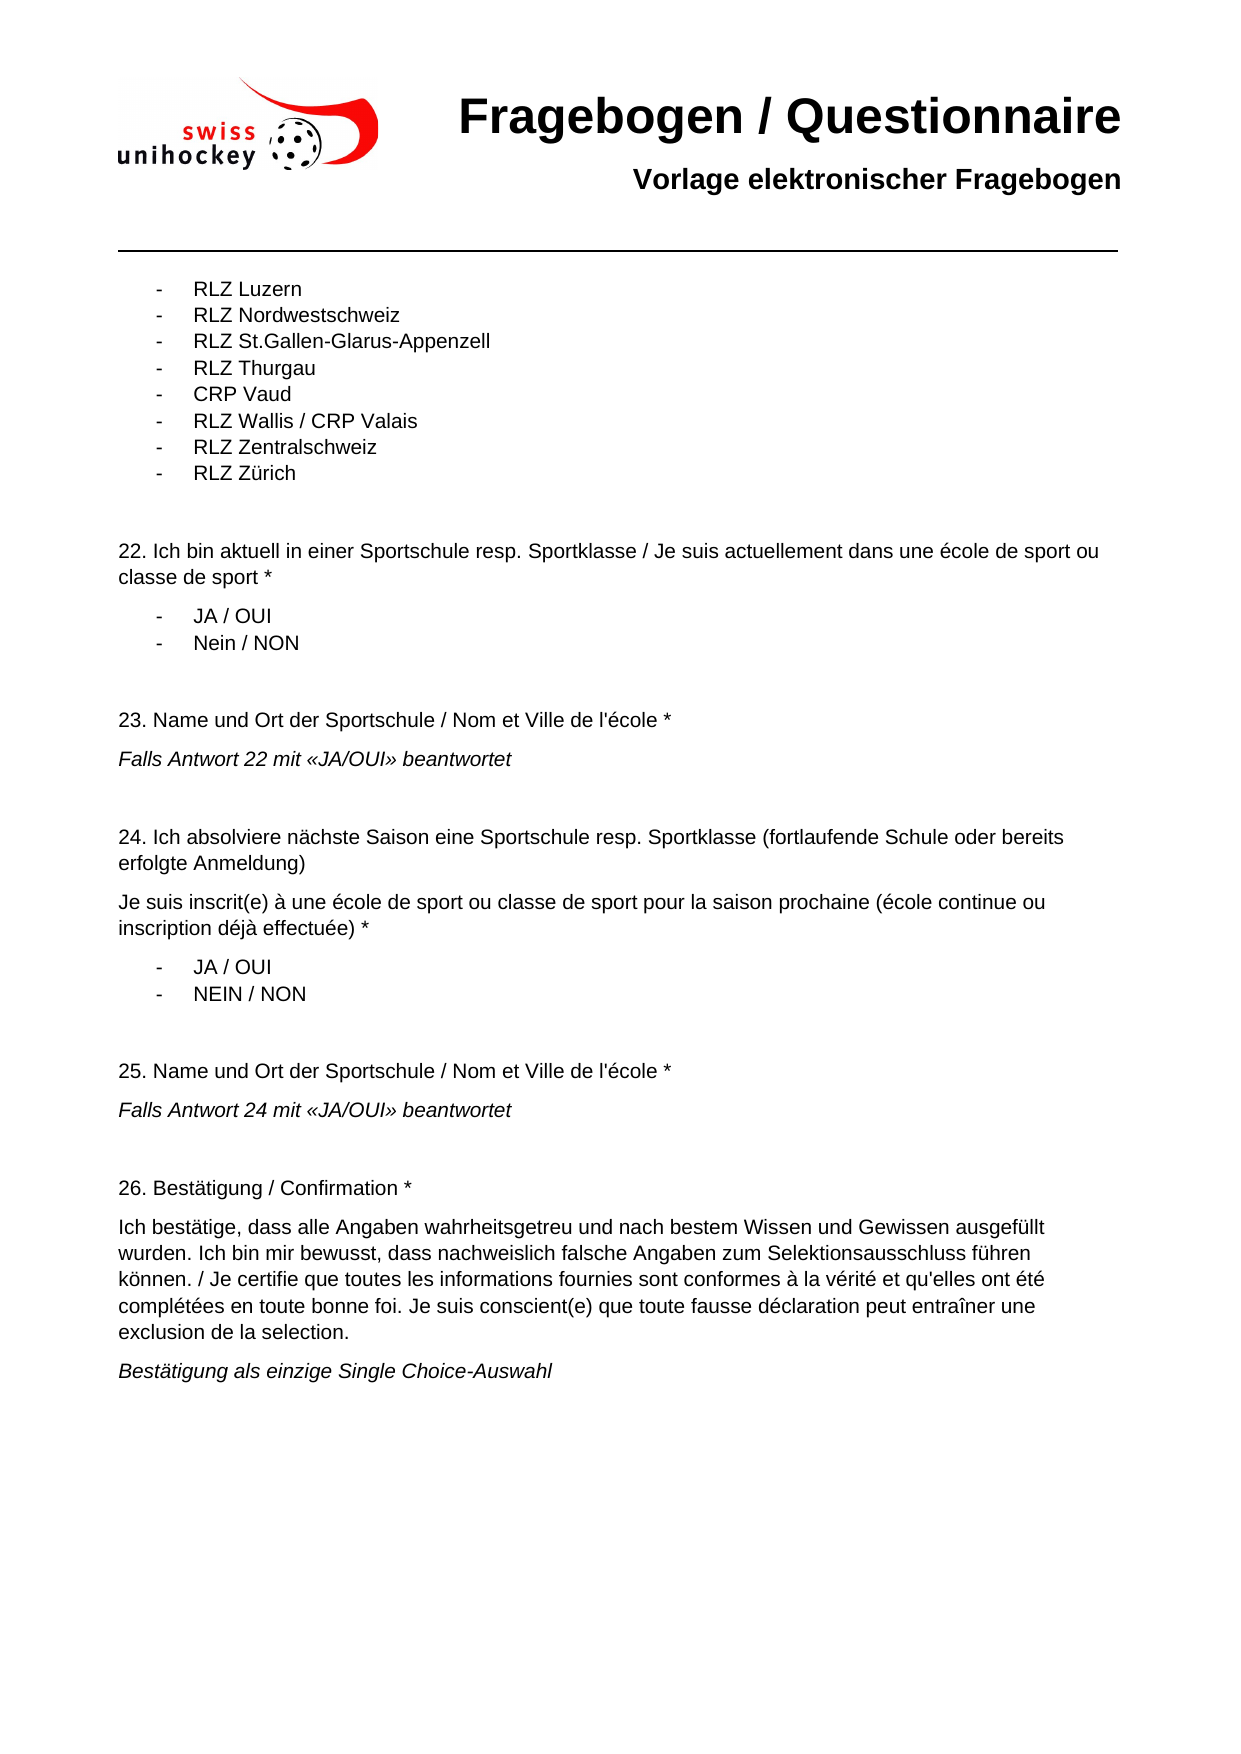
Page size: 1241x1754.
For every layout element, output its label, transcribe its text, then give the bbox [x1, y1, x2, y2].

list RLZ Wallis / CRP Valais [156, 408, 1122, 432]
list RLZ Zentralschweiz [156, 435, 1122, 459]
text Ich bestätige, dass alle Angaben wahrheitsgetreu und nach bestem Wissen und Gewissen ausgefüllt wurden. Ich bin mir bewusst, dass nachweislich falsche Angaben zum Selektionsausschluss führen können. / Je certifie que toutes les informations fournies sont conformes à la vérité et qu'elles ont été complétées en toute bonne foi. Je suis conscient(e) que toute fausse déclaration peut entraîner une exclusion de la selection. [118, 1214, 1122, 1344]
text 25. Name und Ort der Sportschule / Nom et Ville de l'école * [118, 1059, 1122, 1083]
text Falls Antwort 22 mit «JA/OUI» beantwortet [118, 747, 1122, 771]
list Nein / NON [156, 630, 1122, 654]
text Falls Antwort 24 mit «JA/OUI» beantwortet [118, 1098, 1122, 1122]
list RLZ St.Gallen-Glarus-Appenzell [156, 329, 1122, 353]
list JA / OUI [156, 955, 1122, 979]
text 26. Bestätigung / Confirmation * [118, 1176, 1122, 1200]
text 22. Ich bin aktuell in einer Sportschule resp. Sportklasse / Je suis actuellement dans une école de sport ou classe de sport * [118, 539, 1122, 589]
text 24. Ich absolviere nächste Saison eine Sportschule resp. Sportklasse (fortlaufende Schule oder bereits erfolgte Anmeldung) [118, 825, 1122, 875]
list JA / OUI [156, 604, 1122, 628]
picture [118, 77, 379, 170]
list RLZ Zürich [156, 461, 1122, 485]
text 23. Name und Ort der Sportschule / Nom et Ville de l'école * [118, 708, 1122, 732]
list NEIN / NON [156, 981, 1122, 1005]
list RLZ Nordwestschweiz [156, 303, 1122, 327]
text Je suis inscrit(e) à une école de sport ou classe de sport pour la saison prochaine (école continue ou inscription déjà effectuée) * [118, 890, 1122, 940]
list CRP Vaud [156, 382, 1122, 406]
text Bestätigung als einzige Single Choice-Auswahl [118, 1359, 1122, 1383]
list RLZ Luzern [156, 277, 1122, 301]
list RLZ Thurgau [156, 356, 1122, 380]
